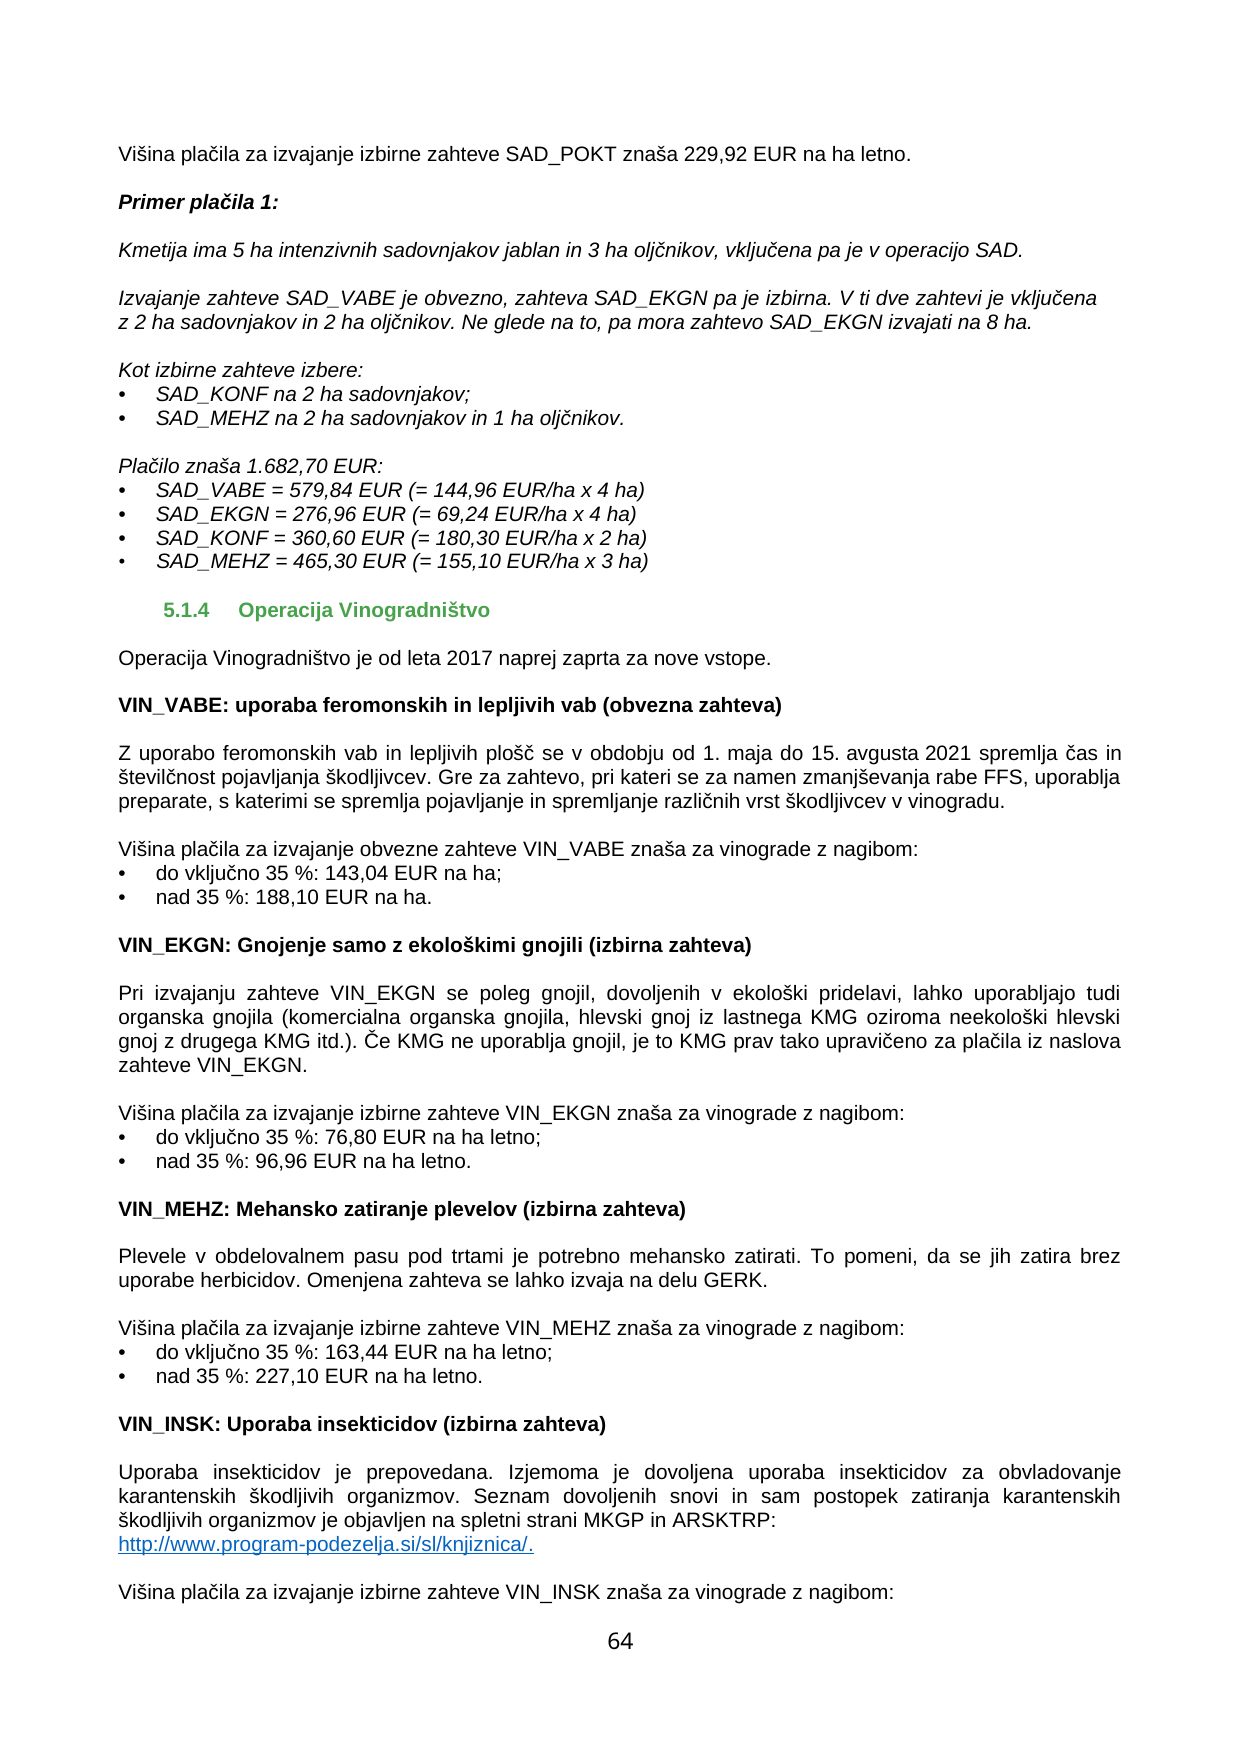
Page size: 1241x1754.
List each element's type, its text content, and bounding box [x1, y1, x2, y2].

list nad 35 %: 227,10 EUR na ha letno. [118, 1364, 1122, 1388]
text VIN_VABE: uporaba feromonskih in lepljivih vab (obvezna zahteva) [118, 693, 1122, 717]
text VIN_EKGN: Gnojenje samo z ekološkimi gnojili (izbirna zahteva) [118, 933, 1122, 957]
text Operacija Vinogradništvo je od leta 2017 naprej zaprta za nove vstope. [118, 645, 1122, 669]
text VIN_INSK: Uporaba insekticidov (izbirna zahteva) [118, 1412, 1122, 1436]
text Pri izvajanju zahteve VIN_EKGN se poleg gnojil, dovoljenih v ekološki pridelavi, lahko uporabljajo tudi organska gnojila (komercialna organska gnojila, hlevski gnoj iz lastnega KMG oziroma neekološki hlevski gnoj z drugega KMG itd.). Če KMG ne uporablja gnojil, je to KMG prav tako upravičeno za plačila iz naslova zahteve VIN_EKGN. [118, 981, 1122, 1077]
subtitle Operacija Vinogradništvo [163, 597, 1122, 621]
list do vključno 35 %: 76,80 EUR na ha letno; [118, 1124, 1122, 1148]
text VIN_MEHZ: Mehansko zatiranje plevelov (izbirna zahteva) [118, 1196, 1122, 1220]
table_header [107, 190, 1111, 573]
text Z uporabo feromonskih vab in lepljivih plošč se v obdobju od 1. maja do 15. avgusta 2021 spremlja čas in številčnost pojavljanja škodljivcev. Gre za zahtevo, pri kateri se za namen zmanjševanja rabe FFS, uporablja preparate, s katerimi se spremlja pojavljanje in spremljanje različnih vrst škodljivcev v vinogradu. [118, 741, 1122, 813]
text Višina plačila za izvajanje izbirne zahteve VIN_MEHZ znaša za vinograde z nagibom: [118, 1316, 1122, 1340]
text Višina plačila za izvajanje izbirne zahteve SAD_POKT znaša 229,92 EUR na ha letno. [118, 142, 1122, 166]
text Višina plačila za izvajanje izbirne zahteve VIN_EKGN znaša za vinograde z nagibom: [118, 1101, 1122, 1124]
text Plevele v obdelovalnem pasu pod trtami je potrebno mehansko zatirati. To pomeni, da se jih zatira brez uporabe herbicidov. Omenjena zahteva se lahko izvaja na delu GERK. [118, 1244, 1122, 1292]
text Uporaba insekticidov je prepovedana. Izjemoma je dovoljena uporaba insekticidov za obvladovanje karantenskih škodljivih organizmov. Seznam dovoljenih snovi in sam postopek zatiranja karantenskih škodljivih organizmov je objavljen na spletni strani MKGP in ARSKTRP: [118, 1460, 1122, 1532]
list nad 35 %: 188,10 EUR na ha. [118, 885, 1122, 909]
list do vključno 35 %: 163,44 EUR na ha letno; [118, 1340, 1122, 1364]
text Višina plačila za izvajanje izbirne zahteve VIN_INSK znaša za vinograde z nagibom: [118, 1580, 1122, 1604]
text http://www.program-podezelja.si/sl/knjiznica/. [118, 1532, 1122, 1556]
list nad 35 %: 96,96 EUR na ha letno. [118, 1148, 1122, 1172]
text Višina plačila za izvajanje obvezne zahteve VIN_VABE znaša za vinograde z nagibom: [118, 837, 1122, 861]
list do vključno 35 %: 143,04 EUR na ha; [118, 861, 1122, 885]
